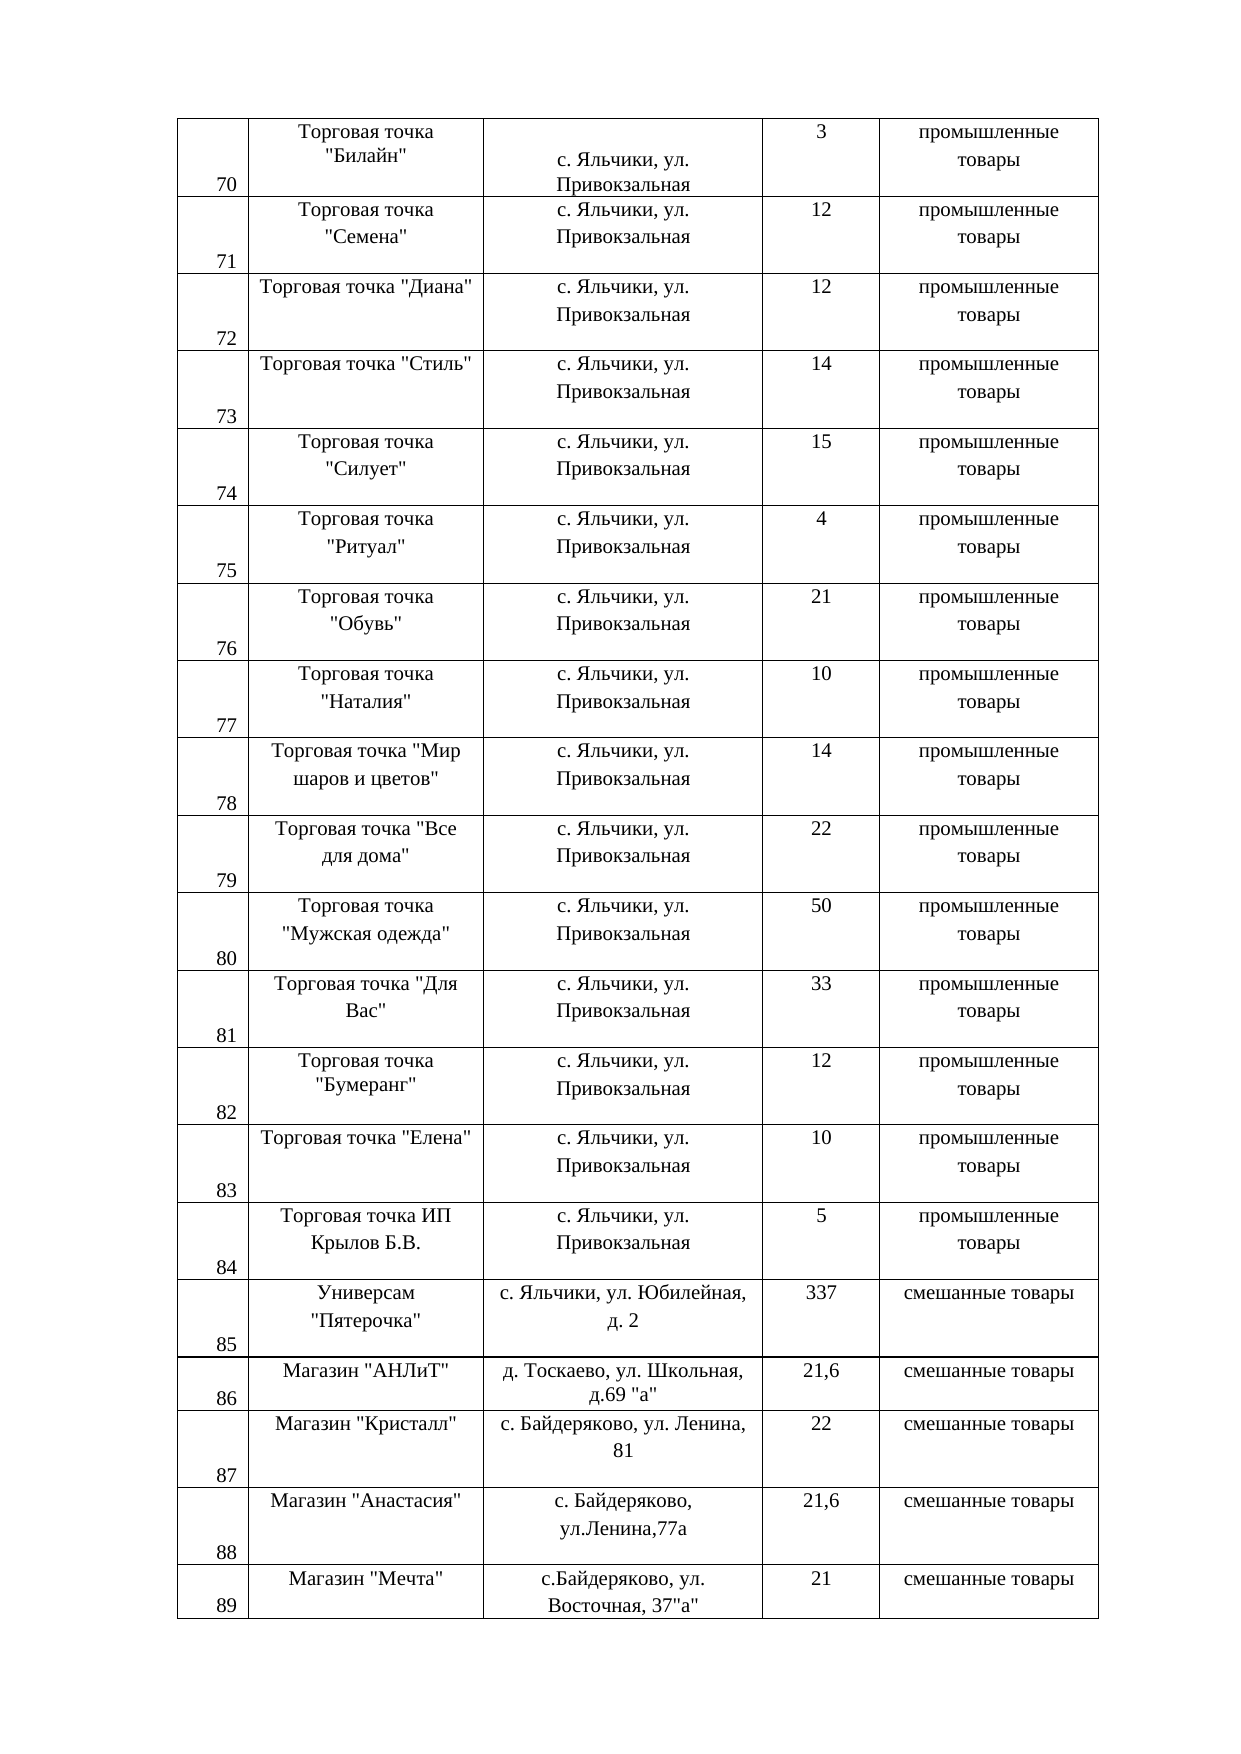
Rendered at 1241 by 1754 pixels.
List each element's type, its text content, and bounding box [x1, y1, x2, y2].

table_cell Торговая точка "Все для дома" [249, 816, 483, 892]
table_cell промышленные товары [880, 1203, 1098, 1279]
table_cell 70 [178, 119, 248, 196]
table_cell Магазин "АНЛиТ" [249, 1358, 483, 1409]
table_cell с. Яльчики, ул. Привокзальная [484, 197, 762, 273]
table_cell промышленные товары [880, 816, 1098, 892]
table_cell промышленные товары [880, 351, 1098, 428]
table_cell 12 [763, 197, 879, 273]
table_cell 71 [178, 197, 248, 273]
table_cell с. Яльчики, ул. Привокзальная [484, 584, 762, 660]
table_cell Торговая точка "Мир шаров и цветов" [249, 738, 483, 815]
table_cell 88 [178, 1488, 248, 1564]
table_cell промышленные товары [880, 506, 1098, 582]
table_cell промышленные товары [880, 738, 1098, 815]
table_cell Магазин "Анастасия" [249, 1488, 483, 1564]
table_cell промышленные товары [880, 429, 1098, 505]
table_cell с. Яльчики, ул. Привокзальная [484, 1125, 762, 1202]
table_cell промышленные товары [880, 274, 1098, 350]
table_cell 77 [178, 661, 248, 737]
table_cell 22 [763, 1411, 879, 1487]
table_cell Торговая точка ИП Крылов Б.В. [249, 1203, 483, 1279]
table_cell 3 [763, 119, 879, 196]
table_cell 78 [178, 738, 248, 815]
table_cell смешанные товары [880, 1565, 1098, 1617]
table_cell 83 [178, 1125, 248, 1202]
table_cell 79 [178, 816, 248, 892]
table_cell 5 [763, 1203, 879, 1279]
table_cell промышленные товары [880, 1048, 1098, 1124]
table_cell 22 [763, 816, 879, 892]
table_cell 80 [178, 893, 248, 969]
table_cell 14 [763, 738, 879, 815]
table_cell с. Яльчики, ул. Привокзальная [484, 893, 762, 969]
table_cell 82 [178, 1048, 248, 1124]
table_cell 10 [763, 661, 879, 737]
table_cell Универсам "Пятерочка" [249, 1280, 483, 1356]
table_cell 33 [763, 971, 879, 1047]
table_cell с. Яльчики, ул. Юбилейная, д. 2 [484, 1280, 762, 1356]
table_cell 81 [178, 971, 248, 1047]
table_cell Торговая точка "Мужская одежда" [249, 893, 483, 969]
table_cell Торговая точка "Бумеранг" [249, 1048, 483, 1124]
table_cell 76 [178, 584, 248, 660]
table_cell 21,6 [763, 1358, 879, 1409]
table_cell с. Яльчики, ул. Привокзальная [484, 816, 762, 892]
table_cell с. Яльчики, ул. Привокзальная [484, 351, 762, 428]
table_cell Торговая точка "Силует" [249, 429, 483, 505]
table_cell Торговая точка "Диана" [249, 274, 483, 350]
table_cell с.Байдеряково, ул. Восточная, 37"а" [484, 1565, 762, 1617]
table_cell 73 [178, 351, 248, 428]
table_cell Магазин "Кристалл" [249, 1411, 483, 1487]
table_cell 12 [763, 274, 879, 350]
table_cell 89 [178, 1565, 248, 1617]
table_cell Торговая точка "Елена" [249, 1125, 483, 1202]
table_cell 10 [763, 1125, 879, 1202]
table_cell с. Байдеряково, ул.Ленина,77а [484, 1488, 762, 1564]
table_cell с. Яльчики, ул. Привокзальная [484, 661, 762, 737]
table_cell с. Яльчики, ул. Привокзальная [484, 1203, 762, 1279]
table_cell промышленные товары [880, 119, 1098, 196]
table_cell промышленные товары [880, 1125, 1098, 1202]
table_cell Торговая точка "Обувь" [249, 584, 483, 660]
table_cell смешанные товары [880, 1488, 1098, 1564]
table_cell промышленные товары [880, 661, 1098, 737]
table_cell 84 [178, 1203, 248, 1279]
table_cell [484, 119, 762, 196]
table_cell 87 [178, 1411, 248, 1487]
table_cell смешанные товары [880, 1411, 1098, 1487]
table_cell 72 [178, 274, 248, 350]
table_cell Торговая точка "Для Вас" [249, 971, 483, 1047]
table_cell 21 [763, 1565, 879, 1617]
table_cell промышленные товары [880, 893, 1098, 969]
table_cell 337 [763, 1280, 879, 1356]
table_cell с. Яльчики, ул. Привокзальная [484, 274, 762, 350]
table_cell с. Яльчики, ул. Привокзальная [484, 971, 762, 1047]
table_cell 4 [763, 506, 879, 582]
table_cell Торговая точка "Семена" [249, 197, 483, 273]
table_cell с. Яльчики, ул. Привокзальная [484, 738, 762, 815]
table_cell смешанные товары [880, 1358, 1098, 1409]
table_cell д. Тоскаево, ул. Школьная, д.69 "а" [484, 1358, 762, 1409]
table_cell 86 [178, 1358, 248, 1409]
table_cell с. Яльчики, ул. Привокзальная [484, 429, 762, 505]
table_cell 21,6 [763, 1488, 879, 1564]
table_cell 21 [763, 584, 879, 660]
table_cell промышленные товары [880, 584, 1098, 660]
table_cell Торговая точка "Наталия" [249, 661, 483, 737]
table_cell 50 [763, 893, 879, 969]
table_cell с. Яльчики, ул. Привокзальная [484, 1048, 762, 1124]
table_cell Магазин "Мечта" [249, 1565, 483, 1617]
table_cell с. Яльчики, ул. Привокзальная [484, 506, 762, 582]
table_cell Торговая точка "Билайн" [249, 119, 483, 196]
table_cell 74 [178, 429, 248, 505]
table_cell промышленные товары [880, 971, 1098, 1047]
table_cell 12 [763, 1048, 879, 1124]
table_cell смешанные товары [880, 1280, 1098, 1356]
table_cell Торговая точка "Стиль" [249, 351, 483, 428]
table_cell промышленные товары [880, 197, 1098, 273]
table_cell 15 [763, 429, 879, 505]
table_cell Торговая точка "Ритуал" [249, 506, 483, 582]
table_cell 14 [763, 351, 879, 428]
table_cell 85 [178, 1280, 248, 1356]
table_cell 75 [178, 506, 248, 582]
table_cell с. Байдеряково, ул. Ленина, 81 [484, 1411, 762, 1487]
